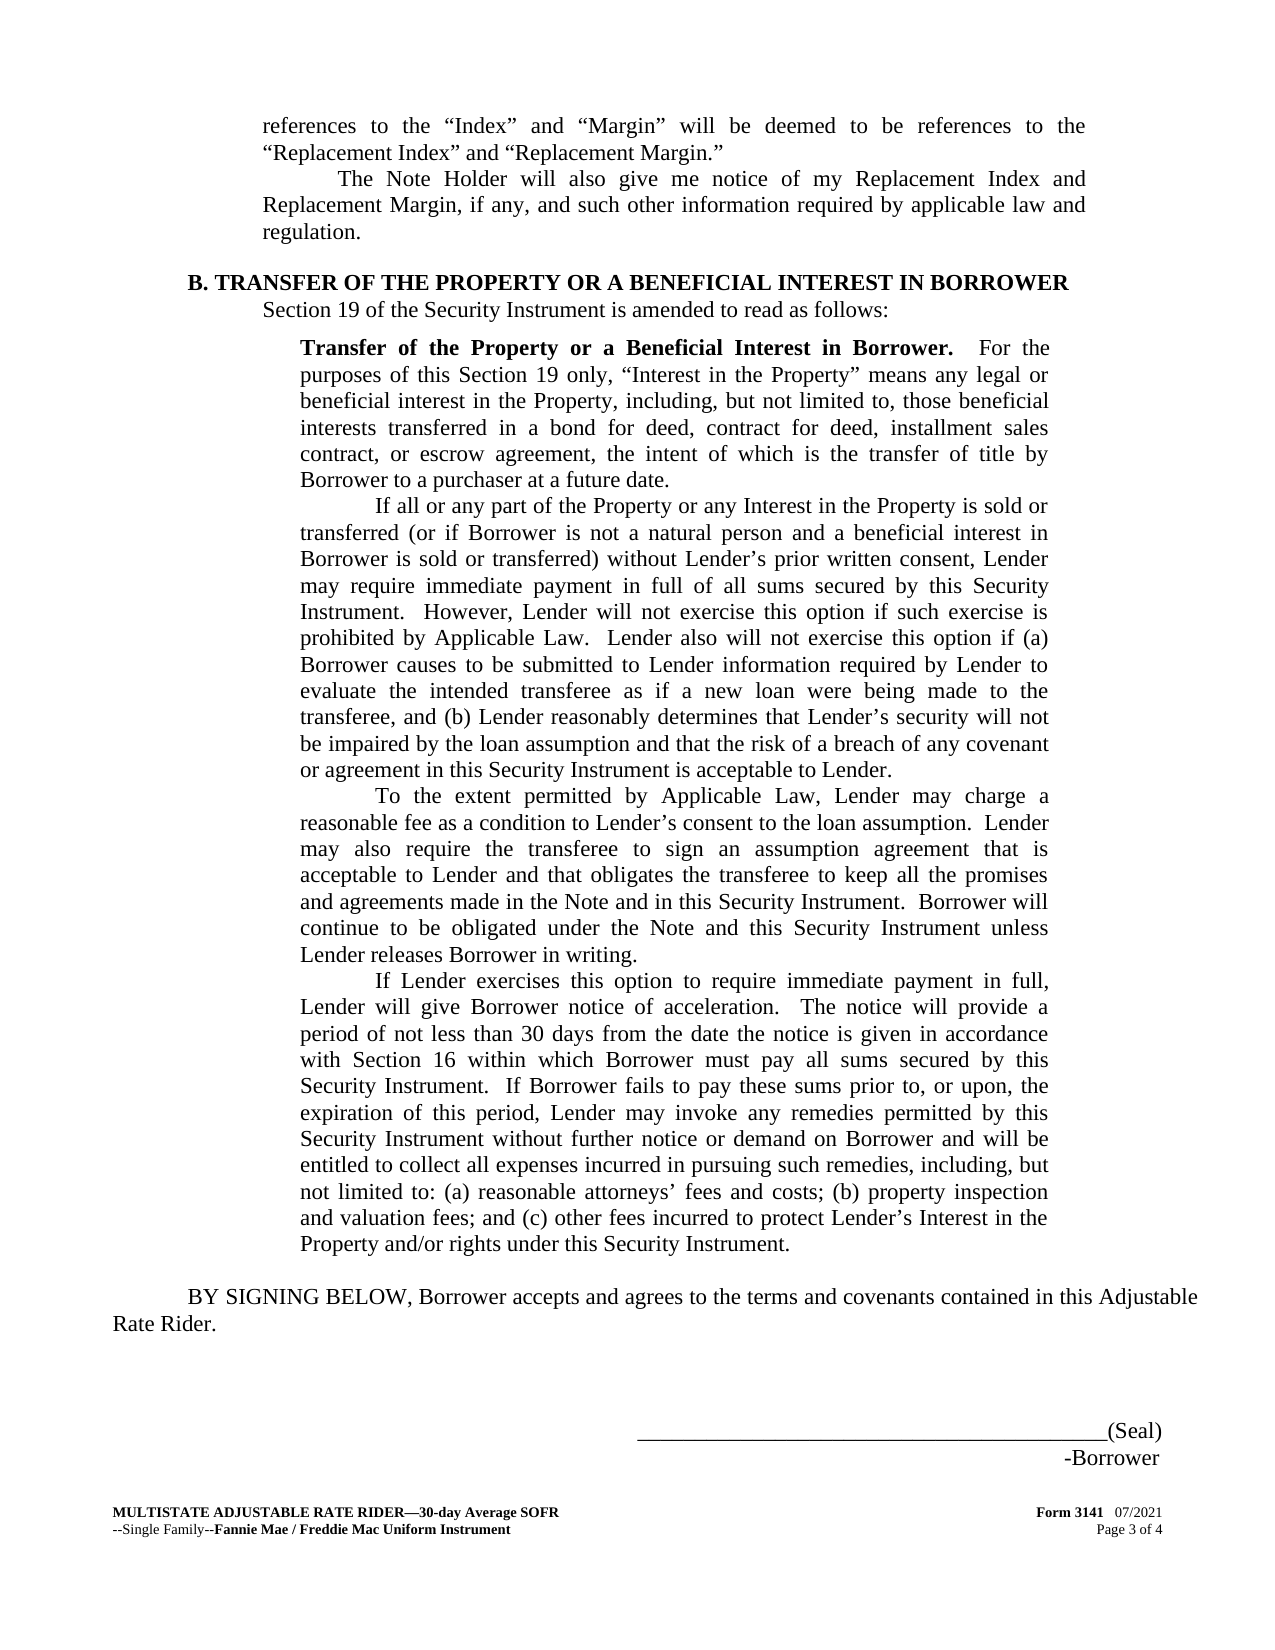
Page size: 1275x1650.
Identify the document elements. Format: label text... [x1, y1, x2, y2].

text To the extent permitted by Applicable Law, Lender may charge a reasonable fee as a condition to Lender’s consent to the loan assumption. Lender may also require the transferee to sign an assumption agreement that is acceptable to Lender and that obligates the transferee to keep all the promises and agreements made in the Note and in this Security Instrument. Borrower will continue to be obligated under the Note and this Security Instrument unless Lender releases Borrower in writing. [300, 782, 1050, 967]
list TRANSFER OF THE PROPERTY OR A BENEFICIAL INTEREST IN BORROWER [150, 269, 1162, 296]
text If Lender exercises this option to require immediate payment in full, Lender will give Borrower notice of acceleration. The notice will provide a period of not less than 30 days from the date the notice is given in accordance with Section 16 within which Borrower must pay all sums secured by this Security Instrument. If Borrower fails to pay these sums prior to, or upon, the expiration of this period, Lender may invoke any remedies permitted by this Security Instrument without further notice or demand on Borrower and will be entitled to collect all expenses incurred in pursuing such remedies, including, but not limited to: (a) reasonable attorneys’ fees and costs; (b) property inspection and valuation fees; and (c) other fees incurred to protect Lender’s Interest in the Property and/or rights under this Security Instrument. [300, 967, 1050, 1257]
text Section 19 of the Security Instrument is amended to read as follows: [187, 296, 1162, 322]
text The Note Holder will also give me notice of my Replacement Index and Replacement Margin, if any, and such other information required by applicable law and regulation. [262, 165, 1087, 244]
text BY SIGNING BELOW, Borrower accepts and agrees to the terms and covenants contained in this Adjustable Rate Rider. [112, 1283, 1200, 1336]
text -Borrower [112, 1444, 1162, 1470]
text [262, 112, 1087, 165]
text Transfer of the Property or a Beneficial Interest in Borrower. For the purposes of this Section 19 only, “Interest in the Property” means any legal or beneficial interest in the Property, including, but not limited to, those beneficial interests transferred in a bond for deed, contract for deed, installment sales contract, or escrow agreement, the intent of which is the transfer of title by Borrower to a purchaser at a future date. [300, 334, 1050, 493]
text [637, 1362, 1162, 1444]
text If all or any part of the Property or any Interest in the Property is sold or transferred (or if Borrower is not a natural person and a beneficial interest in Borrower is sold or transferred) without Lender’s prior written consent, Lender may require immediate payment in full of all sums secured by this Security Instrument. However, Lender will not exercise this option if such exercise is prohibited by Applicable Law. Lender also will not exercise this option if (a) Borrower causes to be submitted to Lender information required by Lender to evaluate the intended transferee as if a new loan were being made to the transferee, and (b) Lender reasonably determines that Lender’s security will not be impaired by the loan assumption and that the risk of a breach of any covenant or agreement in this Security Instrument is acceptable to Lender. [300, 493, 1050, 782]
